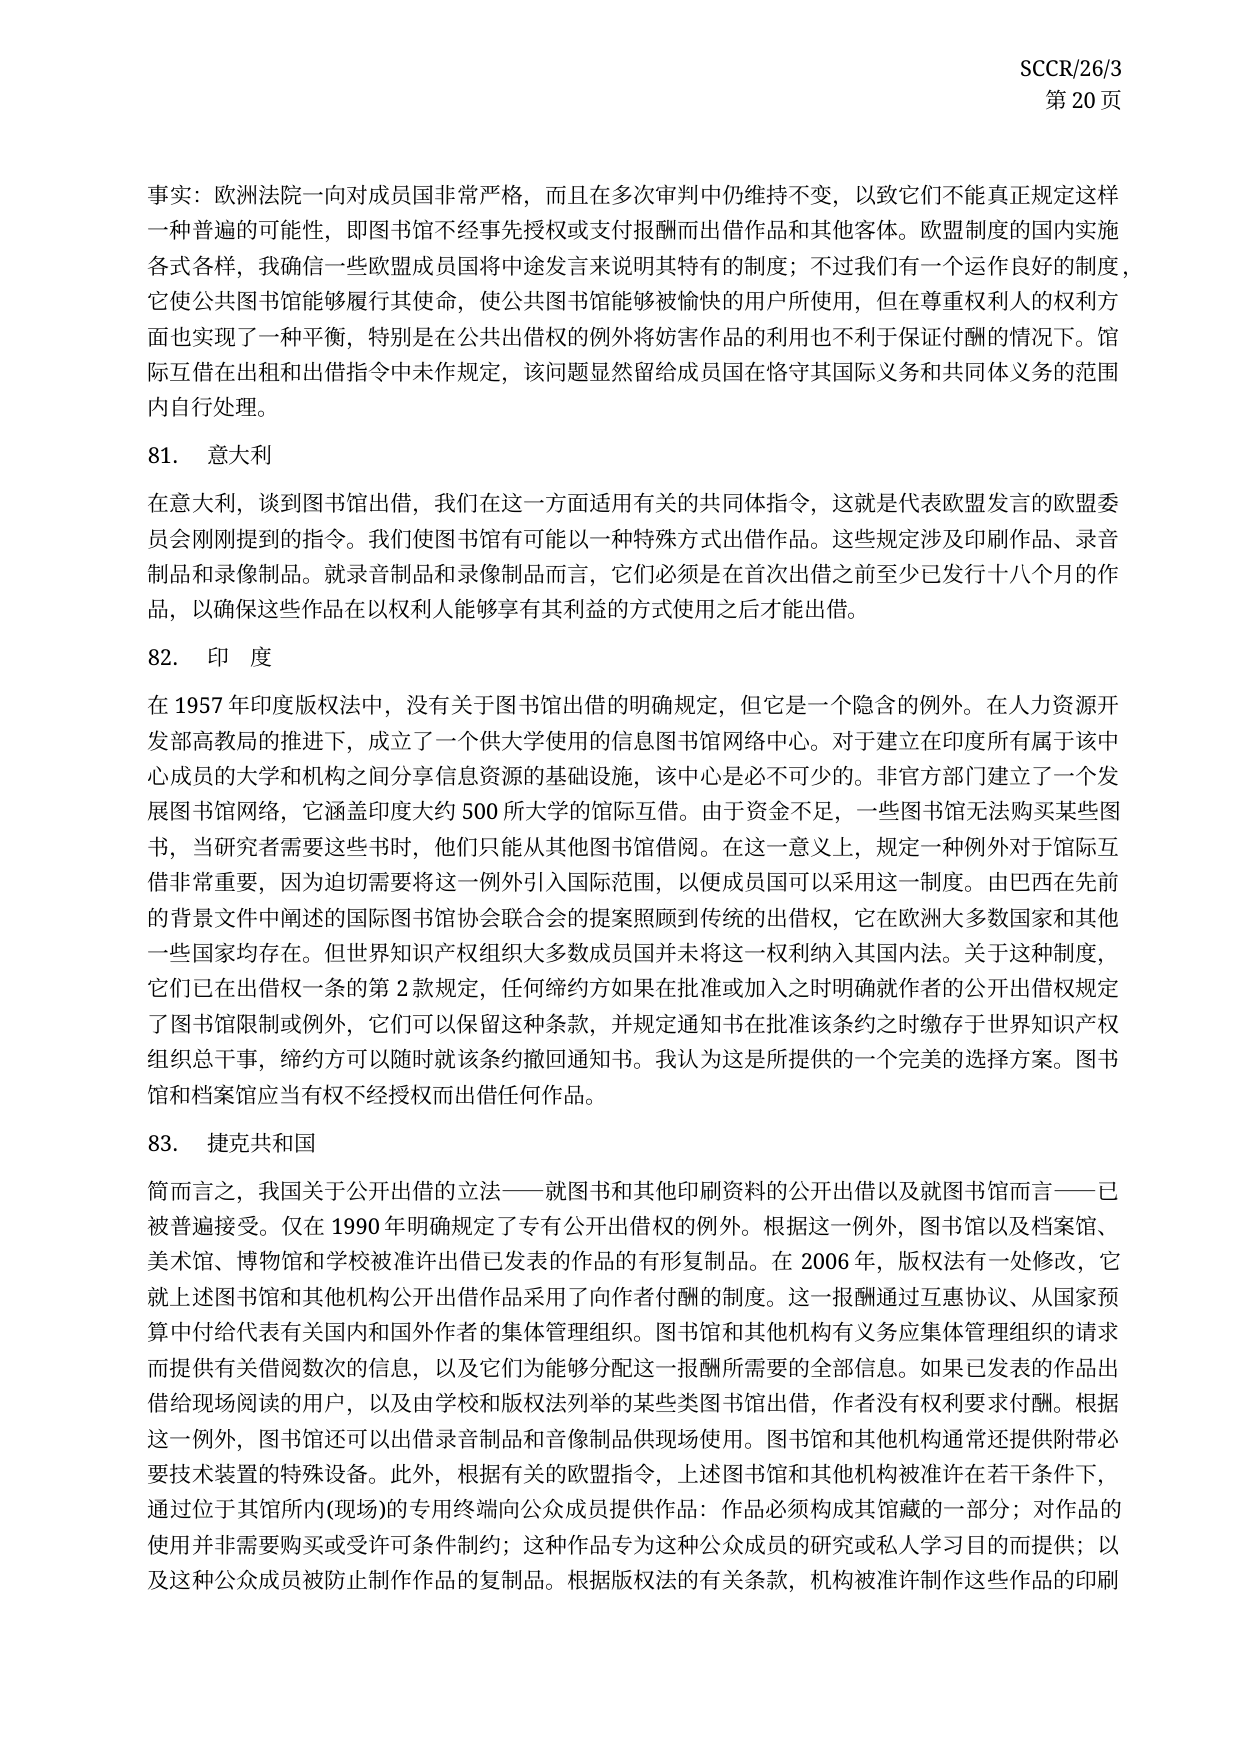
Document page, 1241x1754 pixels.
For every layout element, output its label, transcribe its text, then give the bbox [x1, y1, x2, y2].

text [148, 174, 1122, 422]
text . 印 度 [148, 637, 1122, 672]
text . 捷克共和国 [148, 1122, 1122, 1157]
text 在意大利，谈到图书馆出借，我们在这一方面适用有关的共同体指令，这就是代表欧盟发言的欧盟委员会刚刚提到的指令。我们使图书馆有可能以一种特殊方式出借作品。这些规定涉及印刷作品、录音制品和录像制品。就录音制品和录像制品而言，它们必须是在首次出借之前至少已发行十八个月的作品，以确保这些作品在以权利人能够享有其利益的方式使用之后才能出借。 [148, 482, 1122, 624]
text 在1957年印度版权法中，没有关于图书馆出借的明确规定，但它是一个隐含的例外。在人力资源开发部高教局的推进下，成立了一个供大学使用的信息图书馆网络中心。对于建立在印度所有属于该中心成员的大学和机构之间分享信息资源的基础设施，该中心是必不可少的。非官方部门建立了一个发展图书馆网络，它涵盖印度大约500所大学的馆际互借。由于资金不足，一些图书馆无法购买某些图书，当研究者需要这些书时，他们只能从其他图书馆借阅。在这一意义上，规定一种例外对于馆际互借非常重要，因为迫切需要将这一例外引入国际范围，以便成员国可以采用这一制度。由巴西在先前的背景文件中阐述的国际图书馆协会联合会的提案照顾到传统的出借权，它在欧洲大多数国家和其他一些国家均存在。但世界知识产权组织大多数成员国并未将这一权利纳入其国内法。关于这种制度，它们已在出借权一条的第2款规定，任何缔约方如果在批准或加入之时明确就作者的公开出借权规定了图书馆限制或例外，它们可以保留这种条款，并规定通知书在批准该条约之时缴存于世界知识产权组织总干事，缔约方可以随时就该条约撤回通知书。我认为这是所提供的一个完美的选择方案。图书馆和档案馆应当有权不经授权而出借任何作品。 [148, 684, 1122, 1109]
text . 意大利 [148, 434, 1122, 470]
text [148, 1170, 1122, 1595]
